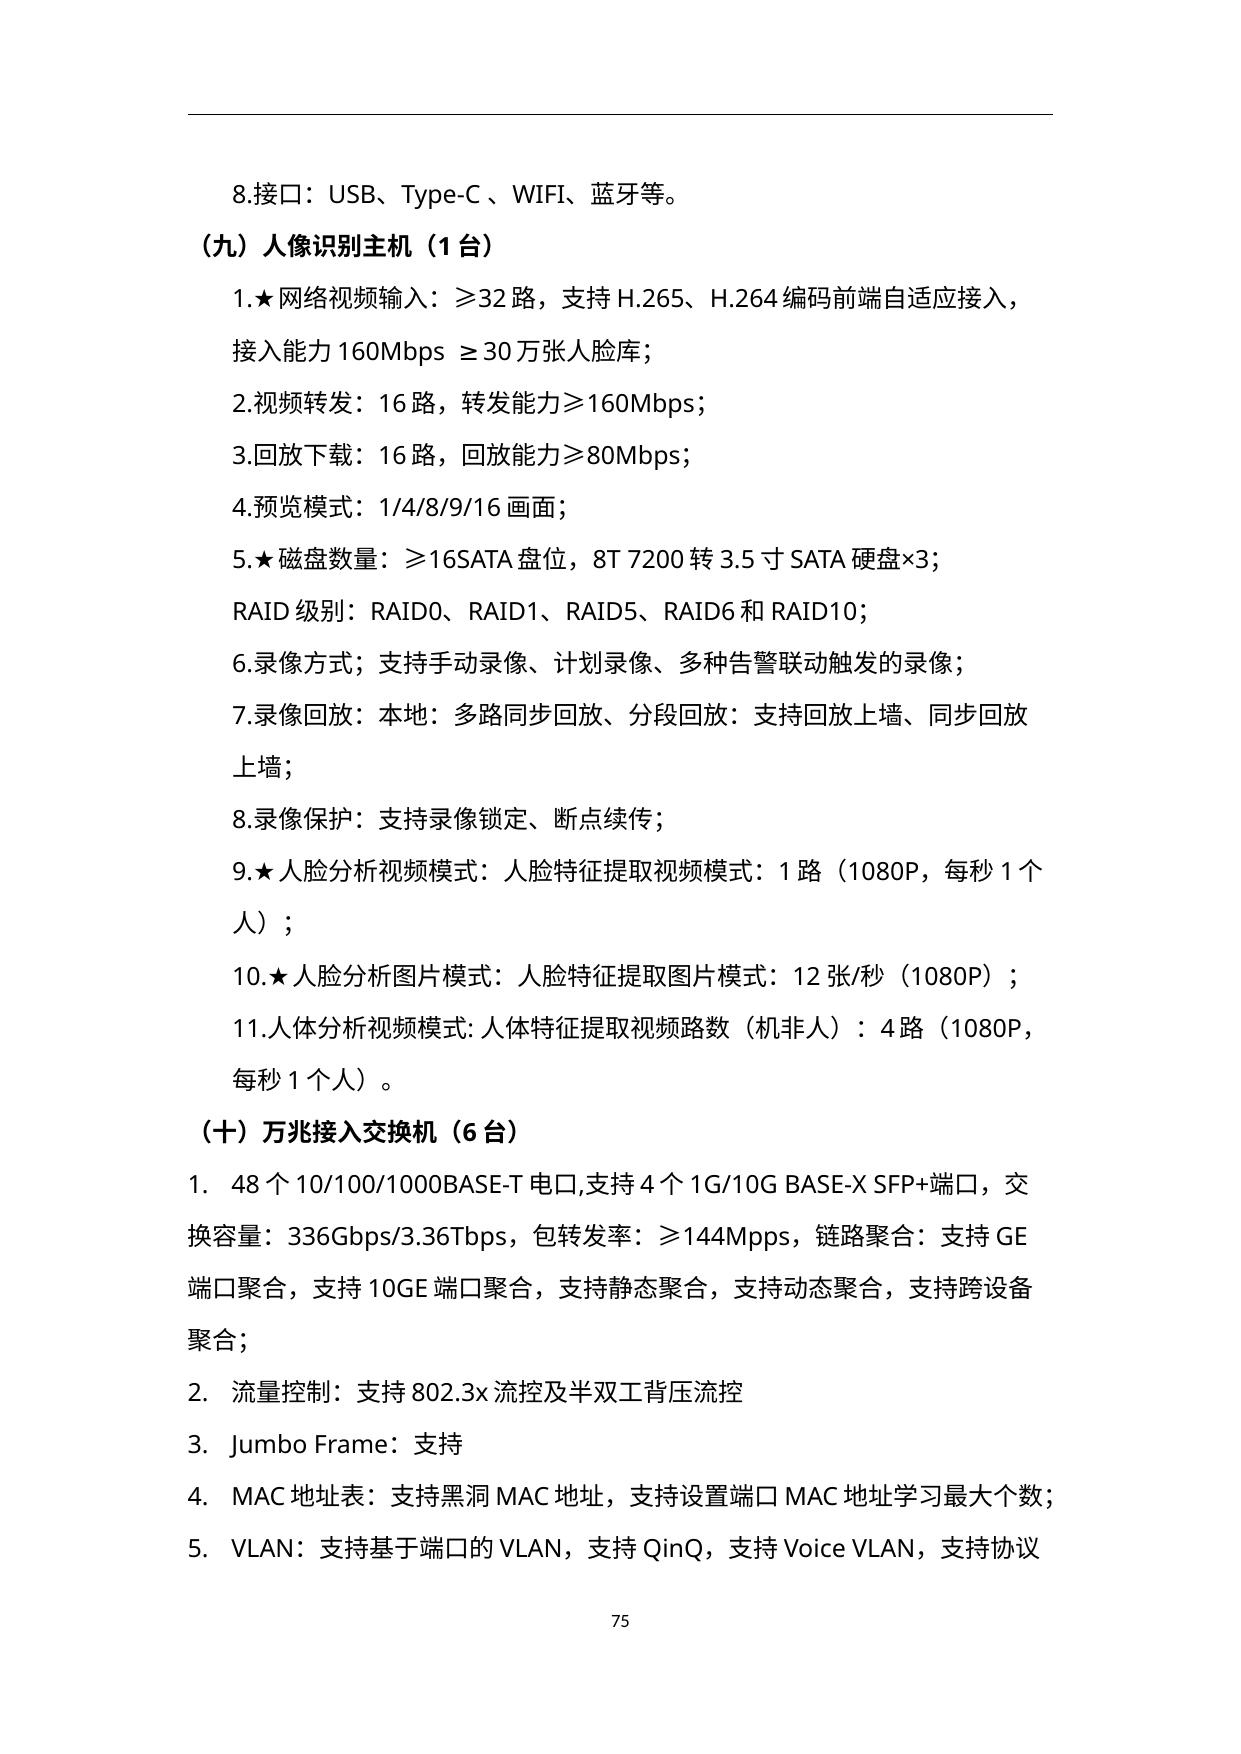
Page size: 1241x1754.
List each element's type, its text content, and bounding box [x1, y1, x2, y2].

text 4.预览模式：1/4/8/9/16画面； [232, 474, 1053, 527]
text 6.录像方式；支持手动录像、计划录像、多种告警联动触发的录像； [232, 631, 1053, 683]
text 2.视频转发：16路，转发能力≥160Mbps； [232, 370, 1053, 422]
text 10.★人脸分析图片模式：人脸特征提取图片模式：12张/秒（1080P）； [232, 943, 1053, 995]
list 48个10/100/1000BASE-T电口,支持4个1G/10G BASE-X SFP+端口，交换容量：336Gbps/3.36Tbps，包转发率：≥144Mpps，链路聚合：支持GE端口聚合，支持10GE端口聚合，支持静态聚合，支持动态聚合，支持跨设备聚合； [187, 1152, 1053, 1360]
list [187, 1516, 1053, 1568]
text 1.★网络视频输入：≥32路，支持H.265、H.264编码前端自适应接入，接入能力160Mbps ≥30万张人脸库； [232, 266, 1053, 370]
list MAC地址表：支持黑洞MAC地址，支持设置端口MAC地址学习最大个数； [187, 1464, 1053, 1516]
list 人像识别主机（1台） [187, 214, 1053, 266]
text 5.★磁盘数量：≥16SATA盘位，8T 7200转3.5寸SATA硬盘×3； [232, 527, 1053, 579]
list 万兆接入交换机（6台） [187, 1099, 1053, 1152]
list 流量控制：支持802.3x流控及半双工背压流控 [187, 1360, 1053, 1412]
text 9.★人脸分析视频模式：人脸特征提取视频模式：1路（1080P，每秒1个人）； [232, 839, 1053, 943]
text 11.人体分析视频模式: 人体特征提取视频路数（机非人）：4路（1080P，每秒1个人）。 [232, 995, 1053, 1099]
text 3.回放下载：16路，回放能力≥80Mbps； [232, 422, 1053, 474]
list Jumbo Frame：支持 [187, 1412, 1053, 1464]
text 8.接口：USB、Type-C 、WIFI、蓝牙等。 [232, 162, 1053, 214]
text RAID级别：RAID0、RAID1、RAID5、RAID6和RAID10； [232, 579, 1053, 631]
text 8.录像保护：支持录像锁定、断点续传； [232, 787, 1053, 839]
text 7.录像回放：本地：多路同步回放、分段回放：支持回放上墙、同步回放上墙； [232, 683, 1053, 787]
